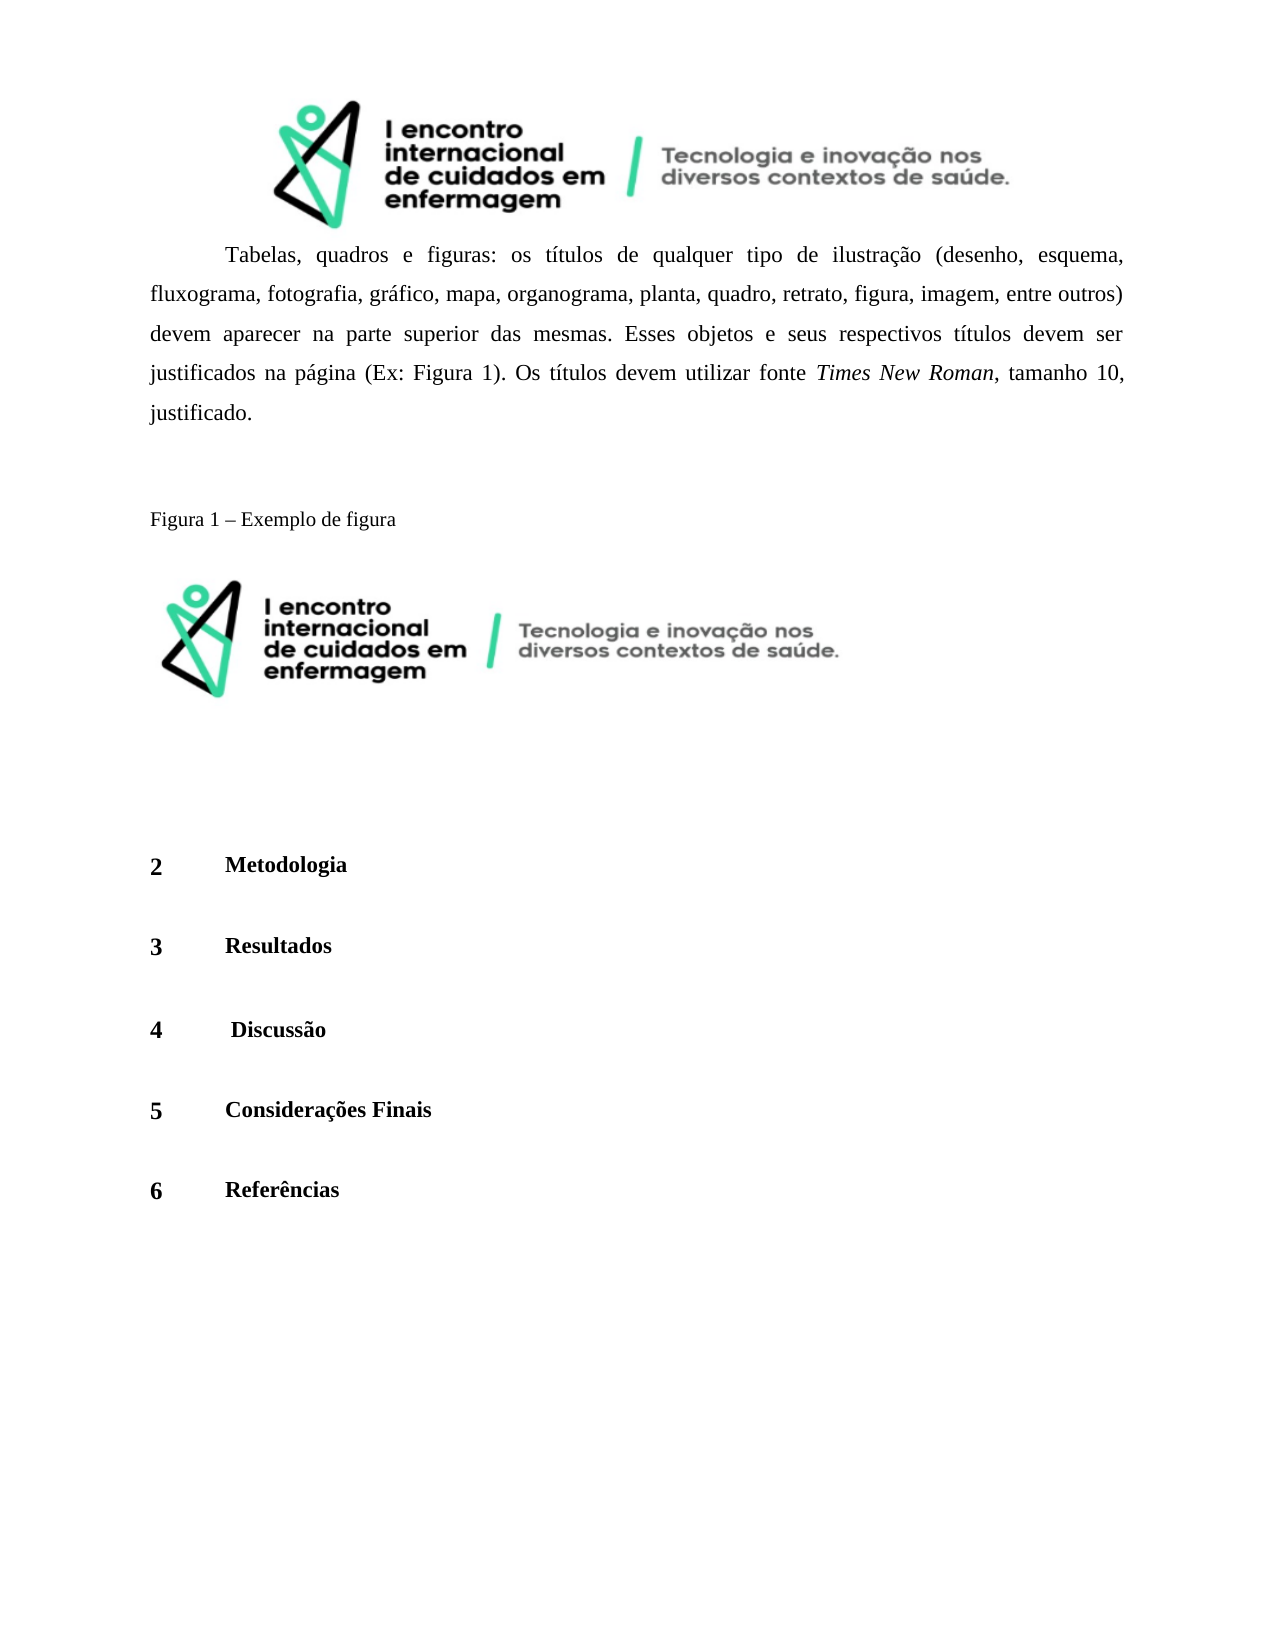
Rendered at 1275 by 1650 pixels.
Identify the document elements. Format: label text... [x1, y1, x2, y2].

picture [260, 75, 1015, 241]
list Metodologia [150, 852, 1125, 880]
list Referências [150, 1176, 1125, 1204]
list Considerações Finais [150, 1096, 1125, 1124]
text Tabelas, quadros e figuras: os títulos de qualquer tipo de ilustração (desenho, esquema, fluxograma, fotografia, gráfico, mapa, organograma, planta, quadro, retrato, figura, imagem, entre outros) devem aparecer na parte superior das mesmas. Esses objetos e seus respectivos títulos devem ser justificados na página (Ex: Figura 1). Os títulos devem utilizar fonte Times New Roman, tamanho 10, justificado. [150, 241, 1125, 425]
text Figura 1 – Exemplo de figura [150, 506, 1125, 531]
picture [149, 556, 844, 709]
list Resultados [150, 932, 1125, 960]
list Discussão [150, 1016, 1125, 1044]
